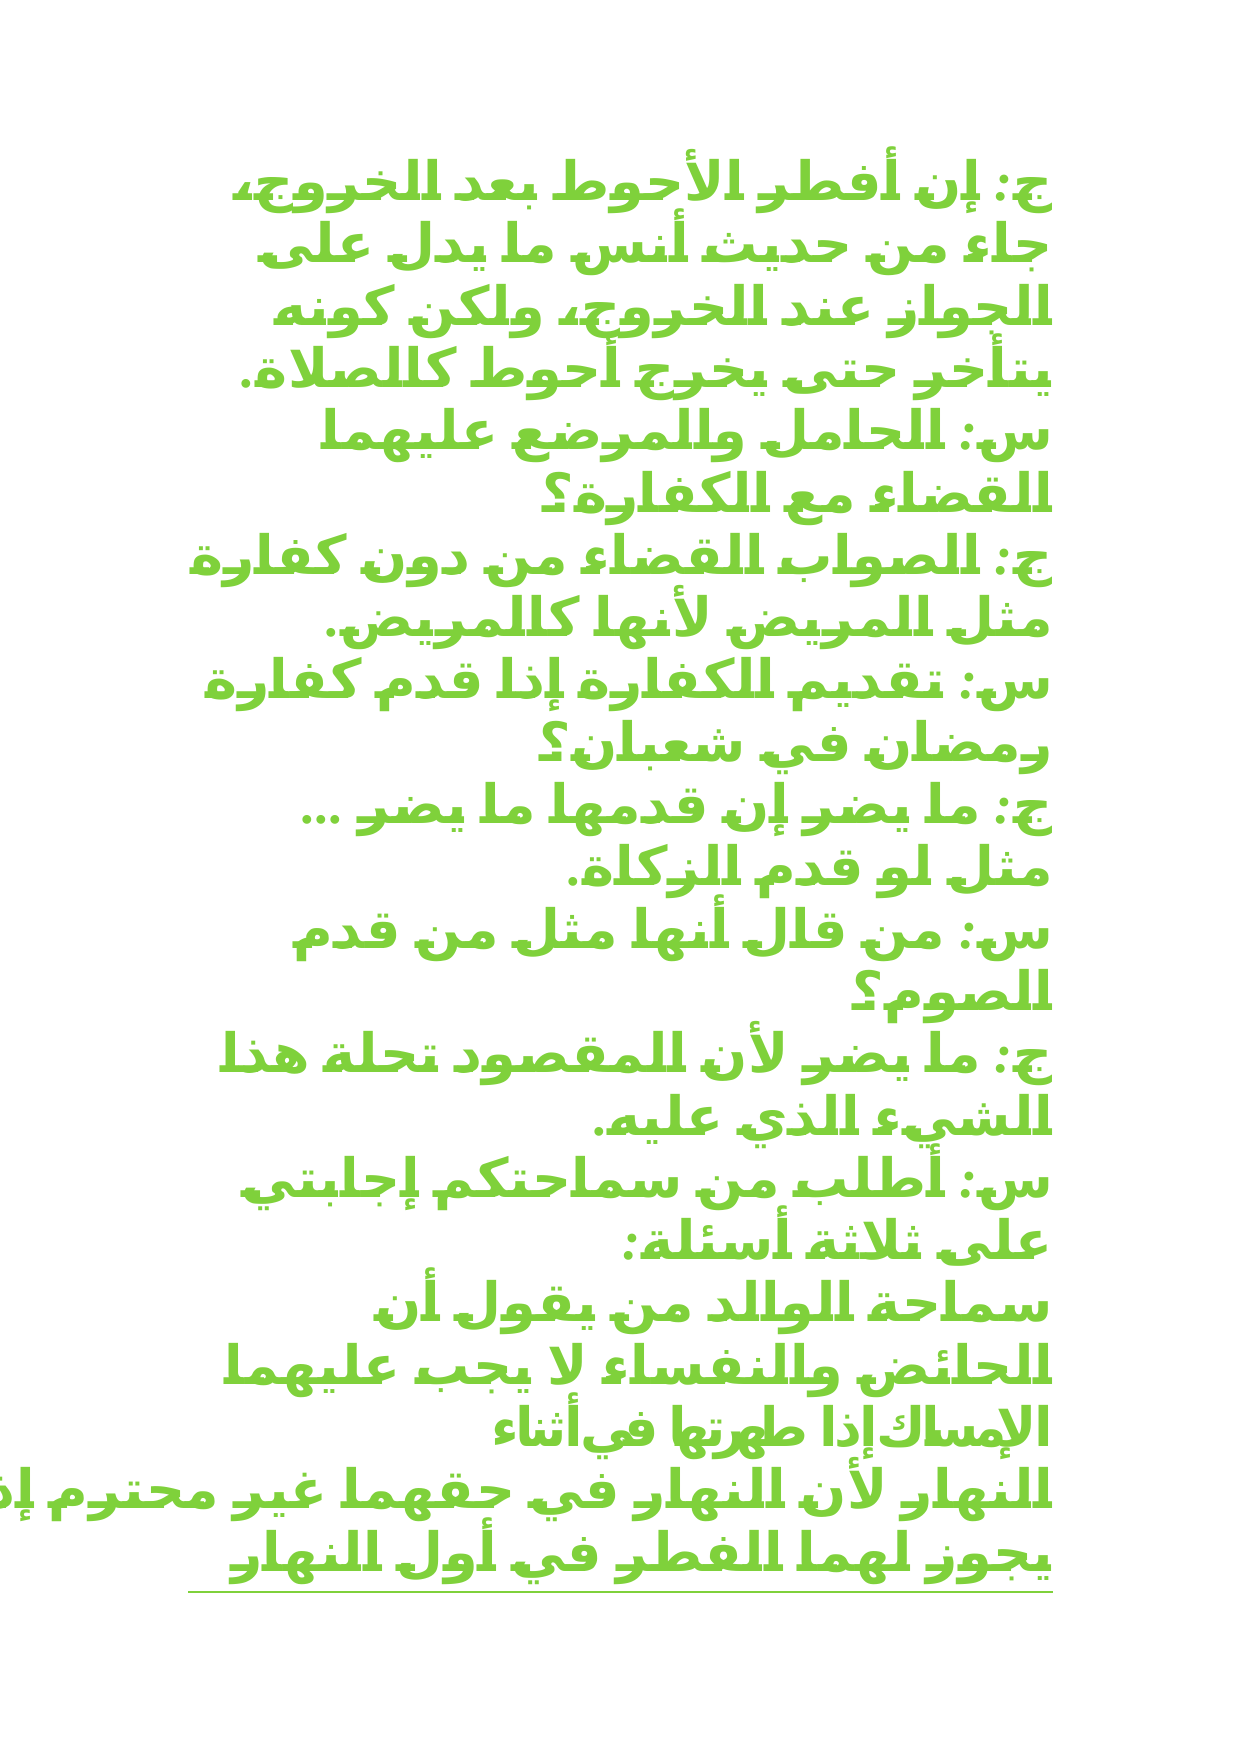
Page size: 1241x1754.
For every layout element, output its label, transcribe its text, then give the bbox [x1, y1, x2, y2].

title ج: الصواب القضاء من دون كفارة مثل المريض لأنها كالمريض. [187, 524, 1053, 648]
title س: من قال أنها مثل من قدم الصوم؟ [187, 897, 1053, 1022]
title س: تقديم الكفارة إذا قدم كفارة رمضان في شعبان؟ [187, 648, 1053, 773]
title ج: ما يضر لأن المقصود تحلة هذا الشيء الذي عليه. [187, 1022, 1053, 1147]
title ج: ما يضر إن قدمها ما يضر ... مثل لو قدم الزكاة. [187, 773, 1053, 897]
title ج: إن أفطر الأحوط بعد الخروج، جاء من حديث أنس ما يدل على الجواز عند الخروج، ولكن كونه يتأخر حتى يخرج أحوط كالصلاة. [187, 150, 1053, 399]
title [187, 1271, 1053, 1593]
title س: الحامل والمرضع عليهما القضاء مع الكفارة؟ [187, 399, 1053, 524]
title س: أطلب من سماحتكم إجابتي على ثلاثة أسئلة: [187, 1147, 1053, 1271]
